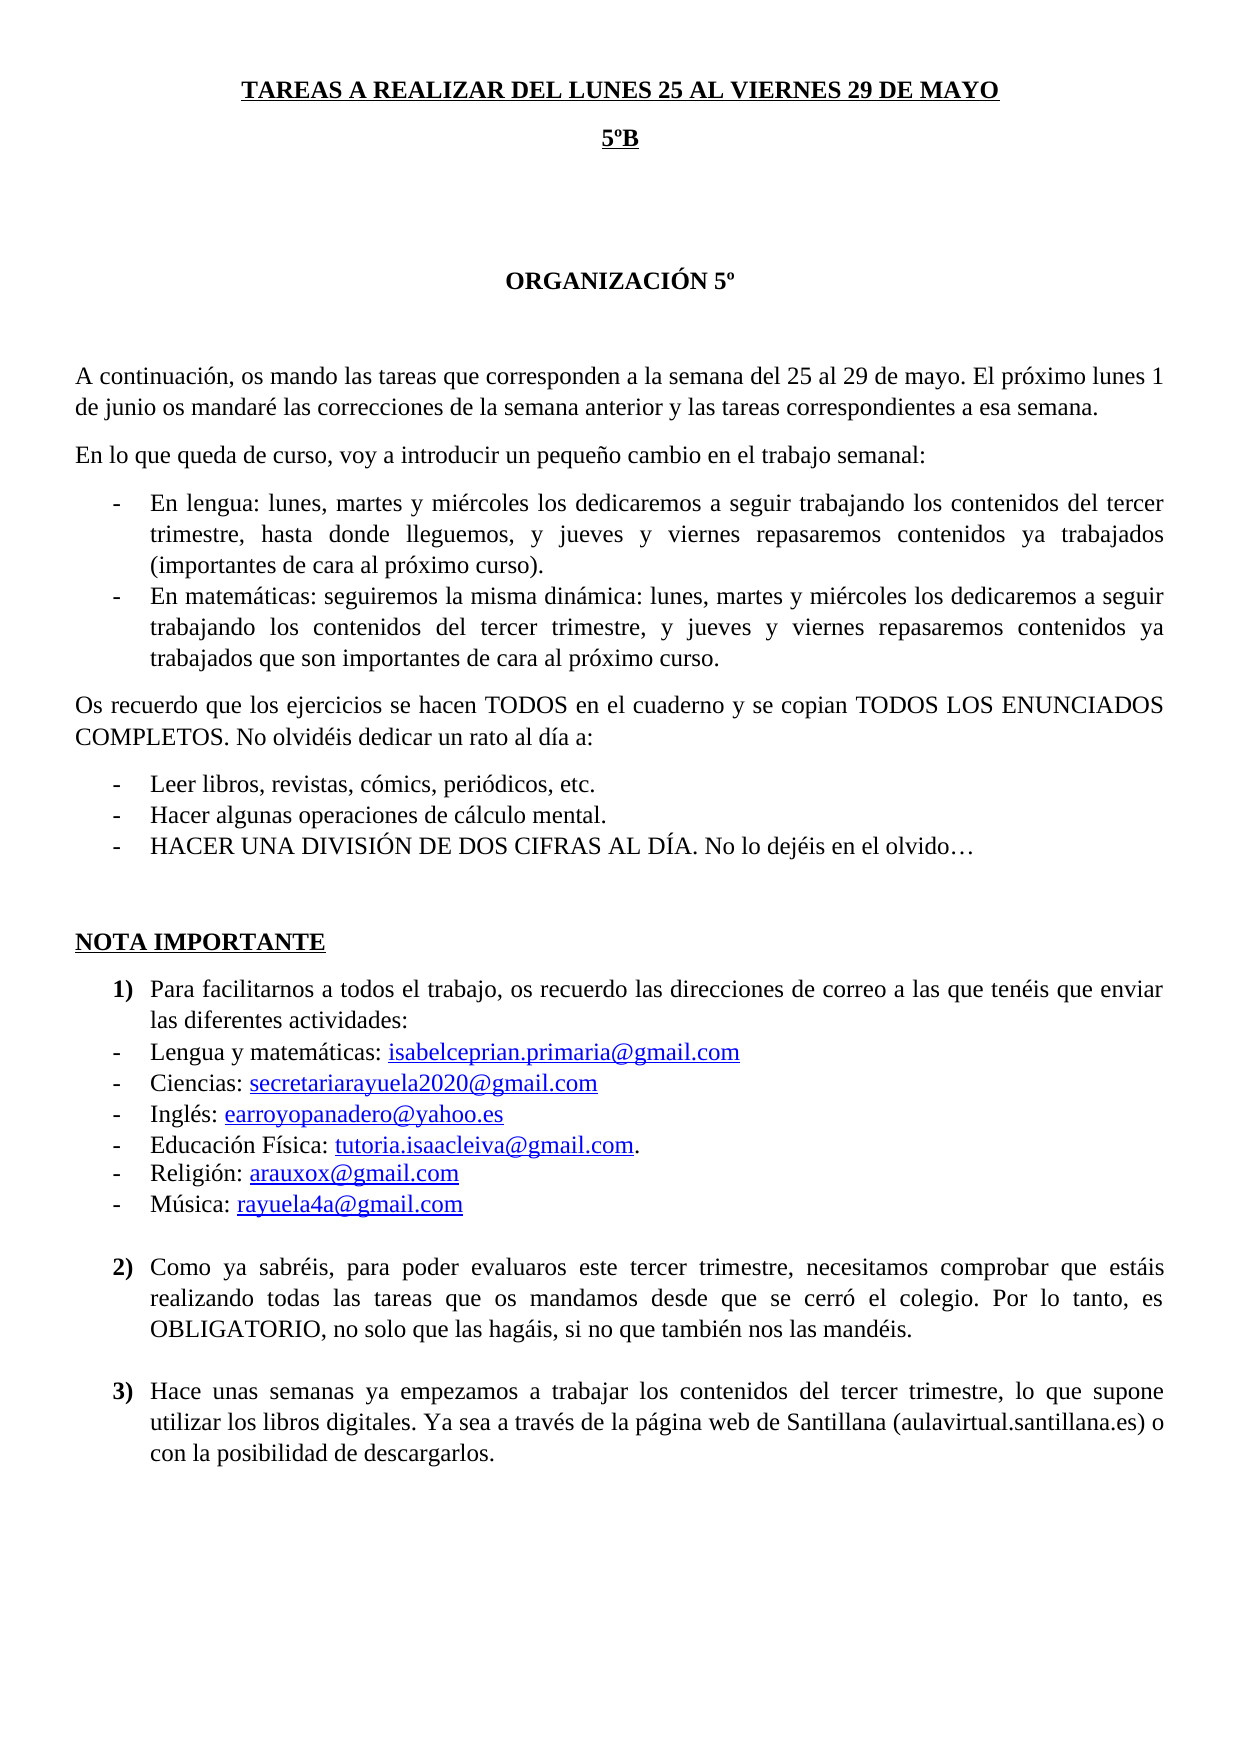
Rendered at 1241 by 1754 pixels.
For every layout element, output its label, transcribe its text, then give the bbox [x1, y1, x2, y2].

text 5ºB [75, 123, 1165, 151]
text NOTA IMPORTANTE [75, 927, 1165, 956]
list Hace unas semanas ya empezamos a trabajar los contenidos del tercer trimestre, lo que supone utilizar los libros digitales. Ya sea a través de la página web de Santillana (aulavirtual.santillana.es) o con la posibilidad de descargarlos. [112, 1376, 1165, 1467]
list En lengua: lunes, martes y miércoles los dedicaremos a seguir trabajando los contenidos del tercer trimestre, hasta donde lleguemos, y jueves y viernes repasaremos contenidos ya trabajados (importantes de cara al próximo curso). [112, 488, 1165, 578]
text En lo que queda de curso, voy a introducir un pequeño cambio en el trabajo semanal: [75, 440, 1165, 469]
list HACER UNA DIVISIÓN DE DOS CIFRAS AL DÍA. No lo dejéis en el olvido… [112, 831, 1165, 860]
list Lengua y matemáticas: isabelceprian.primaria@gmail.com [112, 1037, 1165, 1065]
list Hacer algunas operaciones de cálculo mental. [112, 800, 1165, 829]
text Os recuerdo que los ejercicios se hacen TODOS en el cuaderno y se copian TODOS LOS ENUNCIADOS COMPLETOS. No olvidéis dedicar un rato al día a: [75, 691, 1165, 750]
list En matemáticas: seguiremos la misma dinámica: lunes, martes y miércoles los dedicaremos a seguir trabajando los contenidos del tercer trimestre, y jueves y viernes repasaremos contenidos ya trabajados que son importantes de cara al próximo curso. [112, 581, 1165, 672]
list Música: rayuela4a@gmail.com [112, 1189, 1165, 1218]
list Ciencias: secretariarayuela2020@gmail.com [112, 1068, 1165, 1096]
text TAREAS A REALIZAR DEL LUNES 25 AL VIERNES 29 DE MAYO [75, 75, 1165, 104]
text A continuación, os mando las tareas que corresponden a la semana del 25 al 29 de mayo. El próximo lunes 1 de junio os mandaré las correcciones de la semana anterior y las tareas correspondientes a esa semana. [75, 361, 1165, 421]
list Educación Física: tutoria.isaacleiva@gmail.com. [112, 1130, 1165, 1158]
list Religión: arauxox@gmail.com [112, 1158, 1165, 1187]
list Leer libros, revistas, cómics, periódicos, etc. [112, 769, 1165, 798]
text ORGANIZACIÓN 5º [75, 266, 1165, 294]
list Para facilitarnos a todos el trabajo, os recuerdo las direcciones de correo a las que tenéis que enviar las diferentes actividades: [112, 974, 1165, 1034]
list Inglés: earroyopanadero@yahoo.es [112, 1099, 1165, 1127]
list Como ya sabréis, para poder evaluaros este tercer trimestre, necesitamos comprobar que estáis realizando todas las tareas que os mandamos desde que se cerró el colegio. Por lo tanto, es OBLIGATORIO, no solo que las hagáis, si no que también nos las mandéis. [112, 1252, 1165, 1342]
